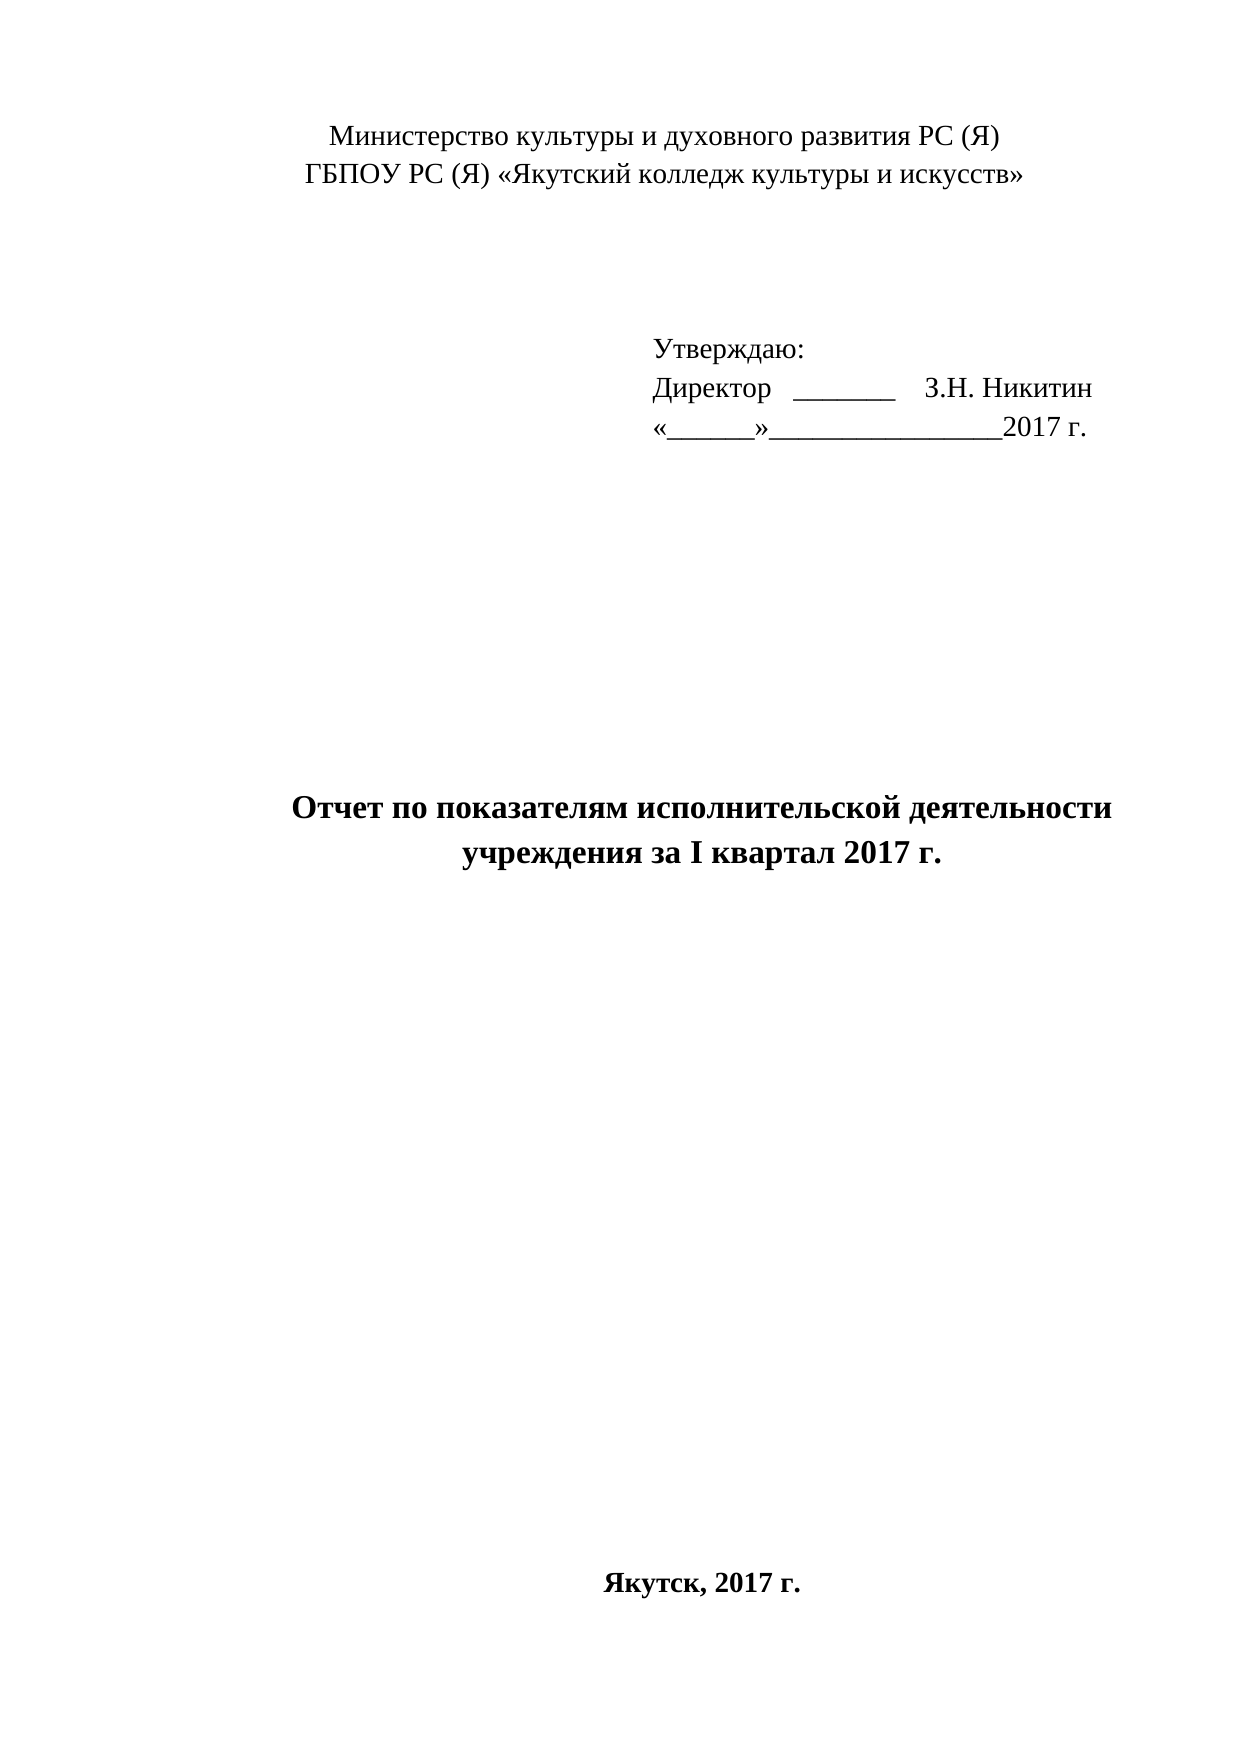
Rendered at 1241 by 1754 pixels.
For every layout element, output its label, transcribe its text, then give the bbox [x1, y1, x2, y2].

text Директор _______ З.Н. Никитин [652, 370, 1152, 404]
text «______»________________2017 г. [652, 409, 1152, 442]
text Министерство культуры и духовного развития РС (Я) [177, 118, 1152, 152]
text Утверждаю: [652, 332, 1152, 365]
text ГБПОУ РС (Я) «Якутский колледж культуры и искусств» [177, 157, 1152, 190]
list Отчет по показателям исполнительской деятельности учреждения за I квартал 2017 г. [252, 788, 1152, 870]
list Якутск, 2017 г. [252, 1565, 1152, 1598]
